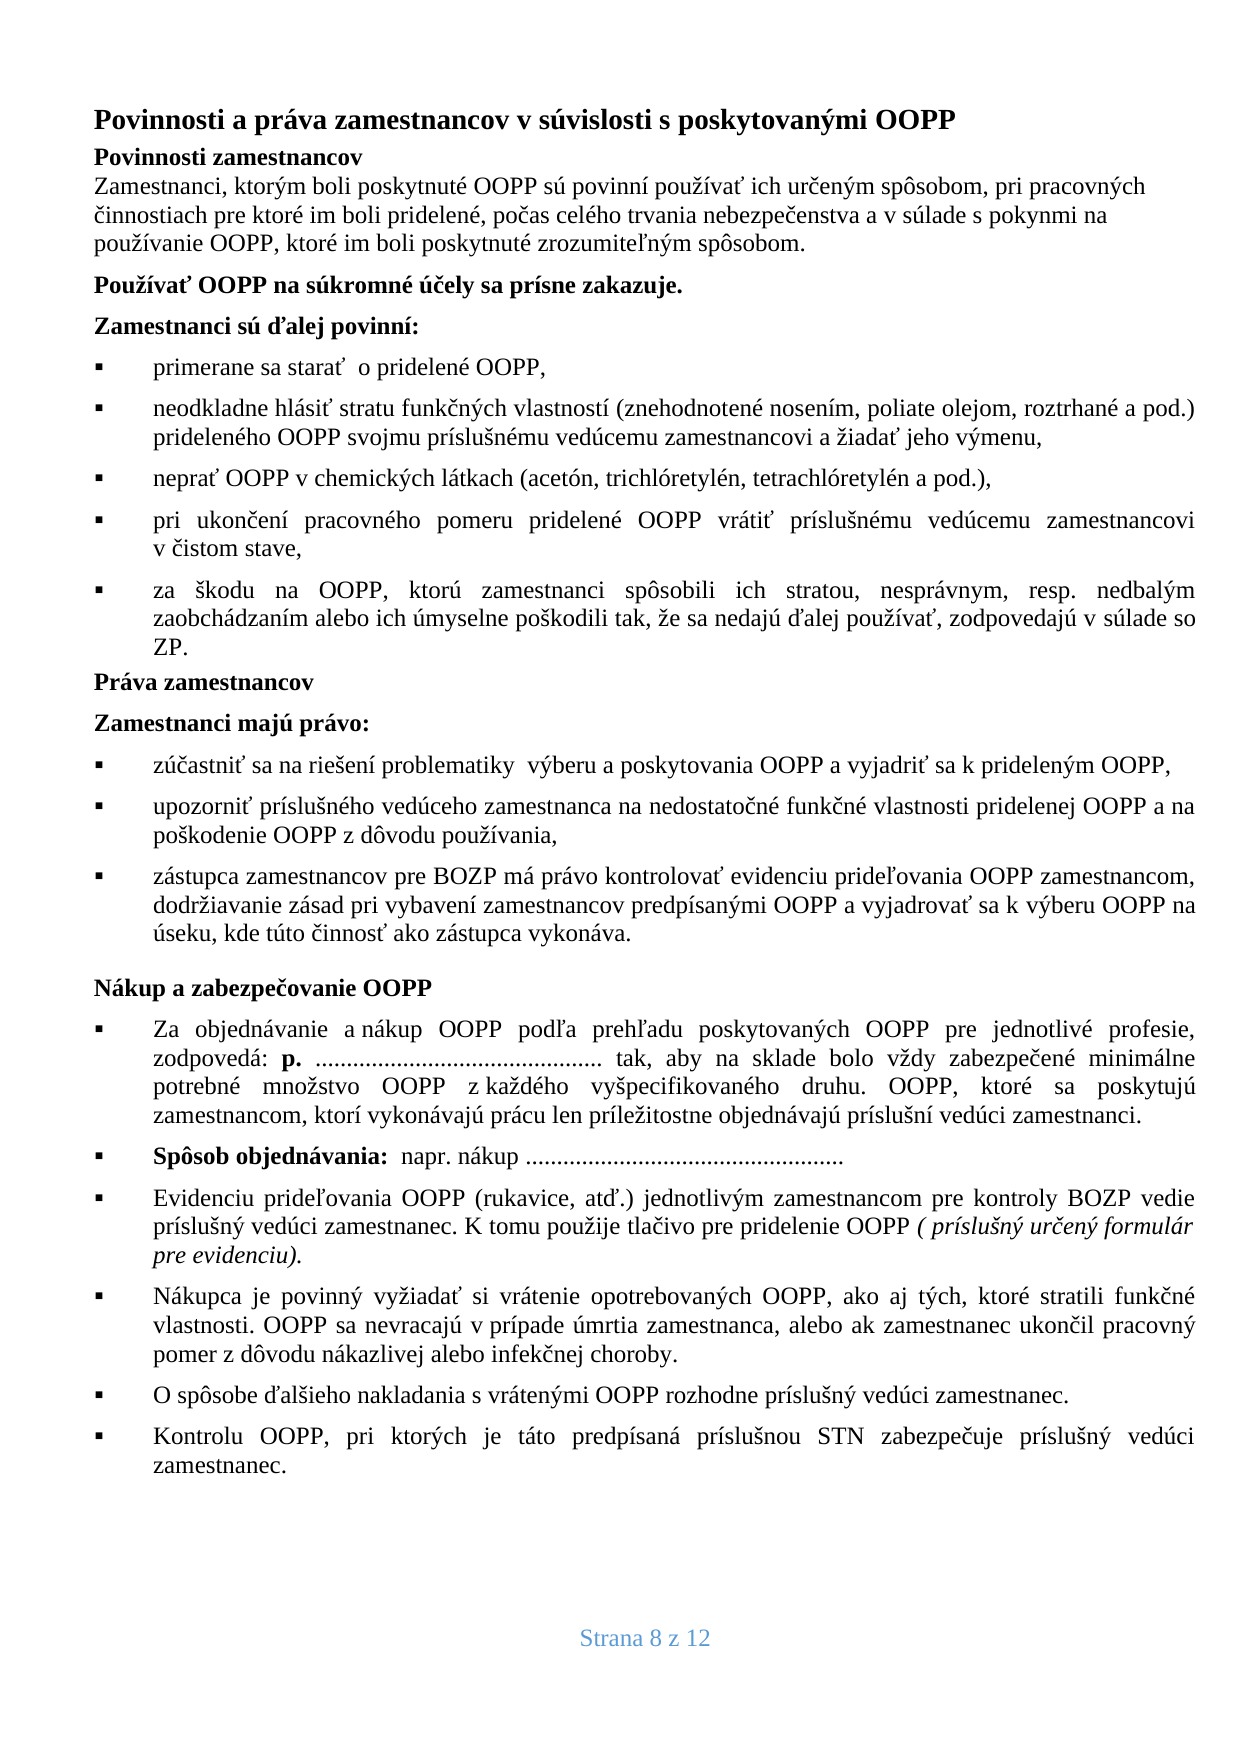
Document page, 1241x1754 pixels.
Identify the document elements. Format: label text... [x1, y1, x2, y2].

list upozorniť príslušného vedúceho zamestnanca na nedostatočné funkčné vlastnosti pridelenej OOPP a na poškodenie OOPP z dôvodu používania, [94, 791, 1196, 848]
list Spôsob objednávania: napr. nákup ................................................... [94, 1141, 1196, 1170]
text Zamestnanci majú právo: [94, 708, 1196, 737]
list pri ukončení pracovného pomeru pridelené OOPP vrátiť príslušnému vedúcemu zamestnancovi v čistom stave, [94, 505, 1196, 562]
list Evidenciu prideľovania OOPP (rukavice, atď.) jednotlivým zamestnancom pre kontroly BOZP vedie príslušný vedúci zamestnanec. K tomu použije tlačivo pre pridelenie OOPP ( príslušný určený formulár pre evidenciu). [94, 1183, 1196, 1269]
list O spôsobe ďalšieho nakladania s vrátenými OOPP rozhodne príslušný vedúci zamestnanec. [94, 1380, 1196, 1409]
subtitle Povinnosti a práva zamestnancov v súvislosti s poskytovanými OOPP [94, 102, 1196, 136]
list Nákupca je povinný vyžiadať si vrátenie opotrebovaných OOPP, ako aj tých, ktoré stratili funkčné vlastnosti. OOPP sa nevracajú v prípade úmrtia zamestnanca, alebo ak zamestnanec ukončil pracovný pomer z dôvodu nákazlivej alebo infekčnej choroby. [94, 1281, 1196, 1368]
list Za objednávanie a nákup OOPP podľa prehľadu poskytovaných OOPP pre jednotlivé profesie, zodpovedá: p. .............................................. tak, aby na sklade bolo vždy zabezpečené minimálne potrebné množstvo OOPP z každého vyšpecifikovaného druhu. OOPP, ktoré sa poskytujú zamestnancom, ktorí vykonávajú prácu len príležitostne objednávajú príslušní vedúci zamestnanci. [94, 1014, 1196, 1129]
list zúčastniť sa na riešení problematiky výberu a poskytovania OOPP a vyjadriť sa k prideleným OOPP, [94, 750, 1196, 778]
list za škodu na OOPP, ktorú zamestnanci spôsobili ich stratou, nesprávnym, resp. nedbalým zaobchádzaním alebo ich úmyselne poškodili tak, že sa nedajú ďalej používať, zodpovedajú v súlade so ZP. [94, 575, 1196, 661]
text Zamestnanci sú ďalej povinní: [94, 311, 1196, 340]
list zástupca zamestnancov pre BOZP má právo kontrolovať evidenciu prideľovania OOPP zamestnancom, dodržiavanie zásad pri vybavení zamestnancov predpísanými OOPP a vyjadrovať sa k výberu OOPP na úseku, kde túto činnosť ako zástupca vykonáva. [94, 861, 1196, 947]
text Zamestnanci, ktorým boli poskytnuté OOPP sú povinní používať ich určeným spôsobom, pri pracovných činnostiach pre ktoré im boli pridelené, počas celého trvania nebezpečenstva a v súlade s pokynmi na používanie OOPP, ktoré im boli poskytnuté zrozumiteľným spôsobom. [94, 171, 1196, 257]
list primerane sa starať o pridelené OOPP, [94, 352, 1196, 381]
text Používať OOPP na súkromné účely sa prísne zakazuje. [94, 270, 1196, 298]
text Nákup a zabezpečovanie OOPP [94, 973, 1196, 1001]
list neprať OOPP v chemických látkach (acetón, trichlóretylén, tetrachlóretylén a pod.), [94, 463, 1196, 492]
subtitle Povinnosti zamestnancov [94, 142, 1196, 171]
list Kontrolu OOPP, pri ktorých je táto predpísaná príslušnou STN zabezpečuje príslušný vedúci zamestnanec. [94, 1421, 1196, 1479]
list neodkladne hlásiť stratu funkčných vlastností (znehodnotené nosením, poliate olejom, roztrhané a pod.) prideleného OOPP svojmu príslušnému vedúcemu zamestnancovi a žiadať jeho výmenu, [94, 393, 1196, 451]
subtitle Práva zamestnancov [94, 667, 1196, 696]
